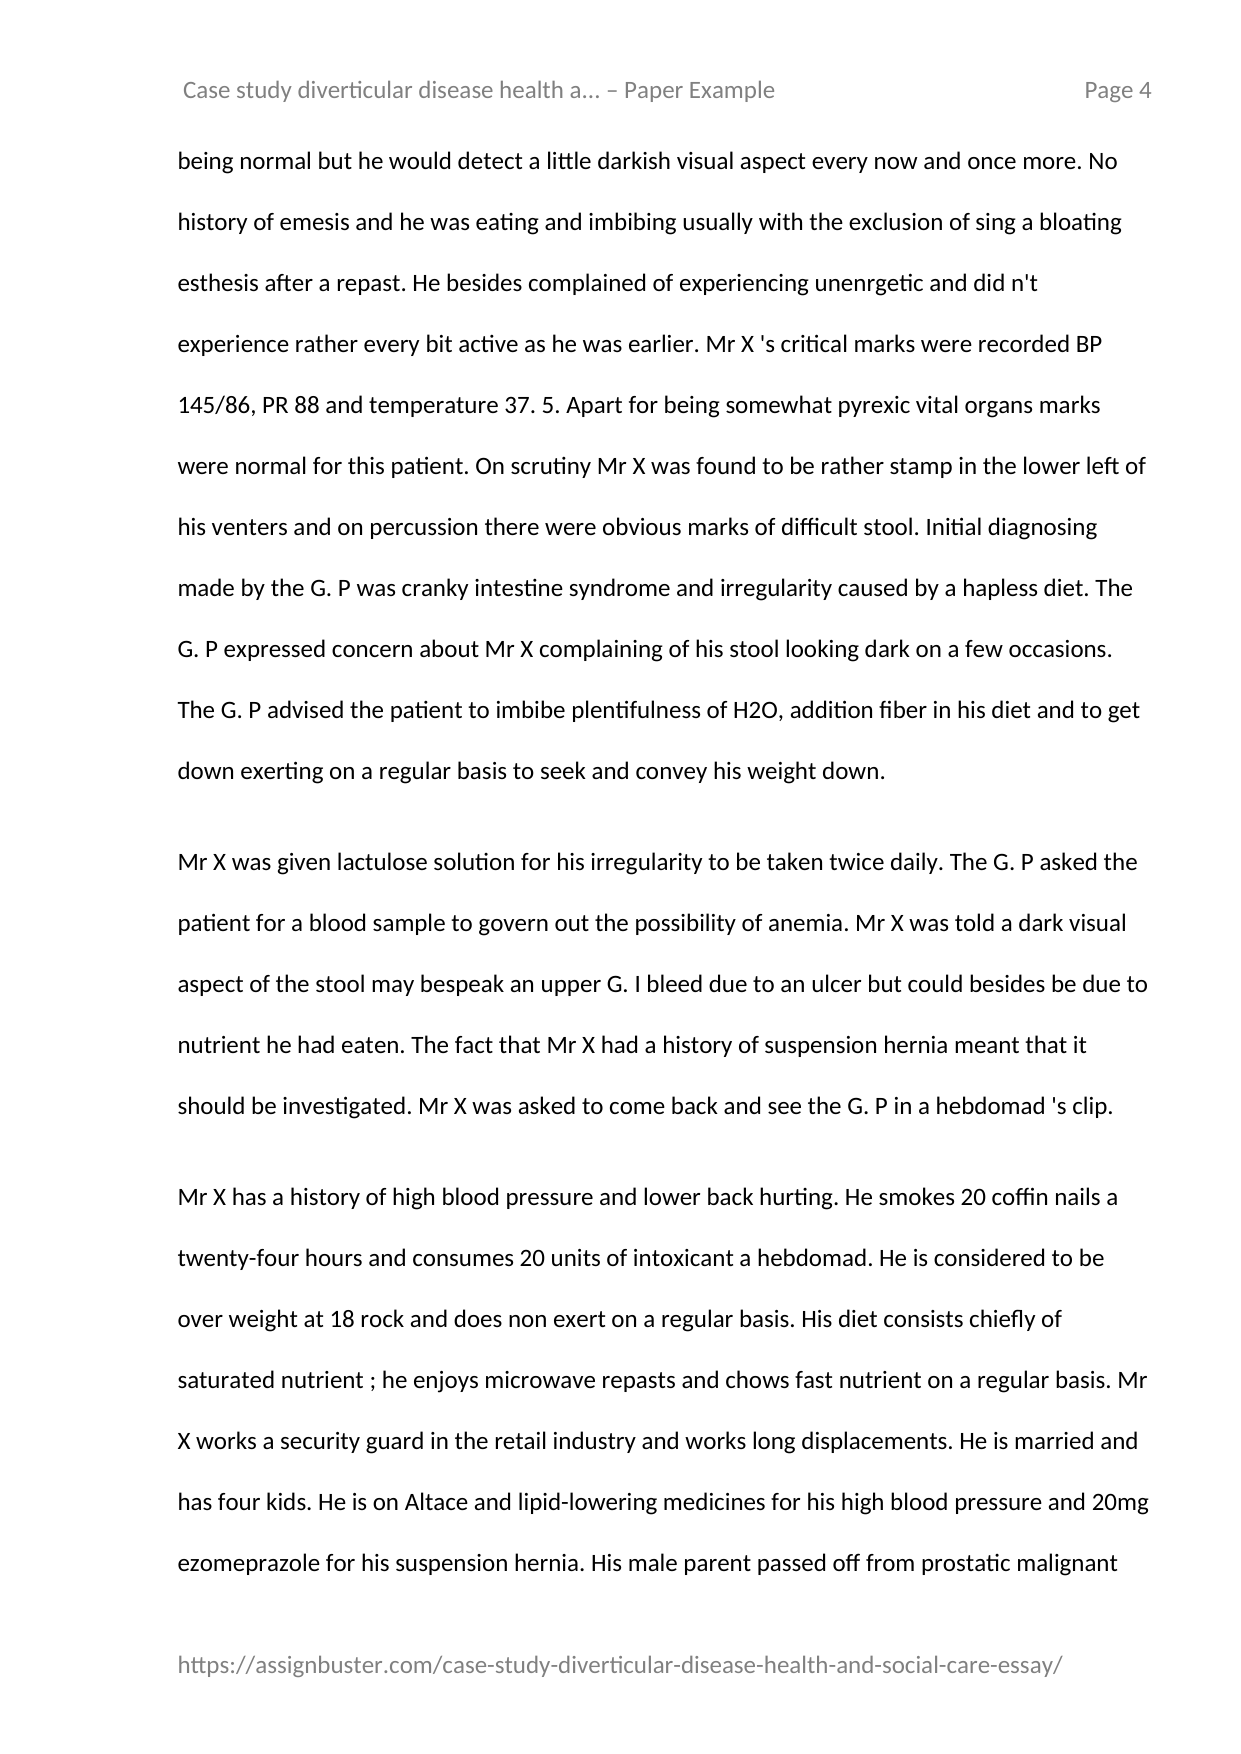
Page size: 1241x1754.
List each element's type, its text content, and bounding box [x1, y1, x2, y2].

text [177, 1181, 1152, 1577]
text Mr X was given lactulose solution for his irregularity to be taken twice daily. The G. P asked the patient for a blood sample to govern out the possibility of anemia. Mr X was told a dark visual aspect of the stool may bespeak an upper G. I bleed due to an ulcer but could besides be due to nutrient he had eaten. The fact that Mr X had a history of suspension hernia meant that it should be investigated. Mr X was asked to come back and see the G. P in a hebdomad 's clip. [177, 846, 1152, 1121]
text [177, 145, 1152, 786]
